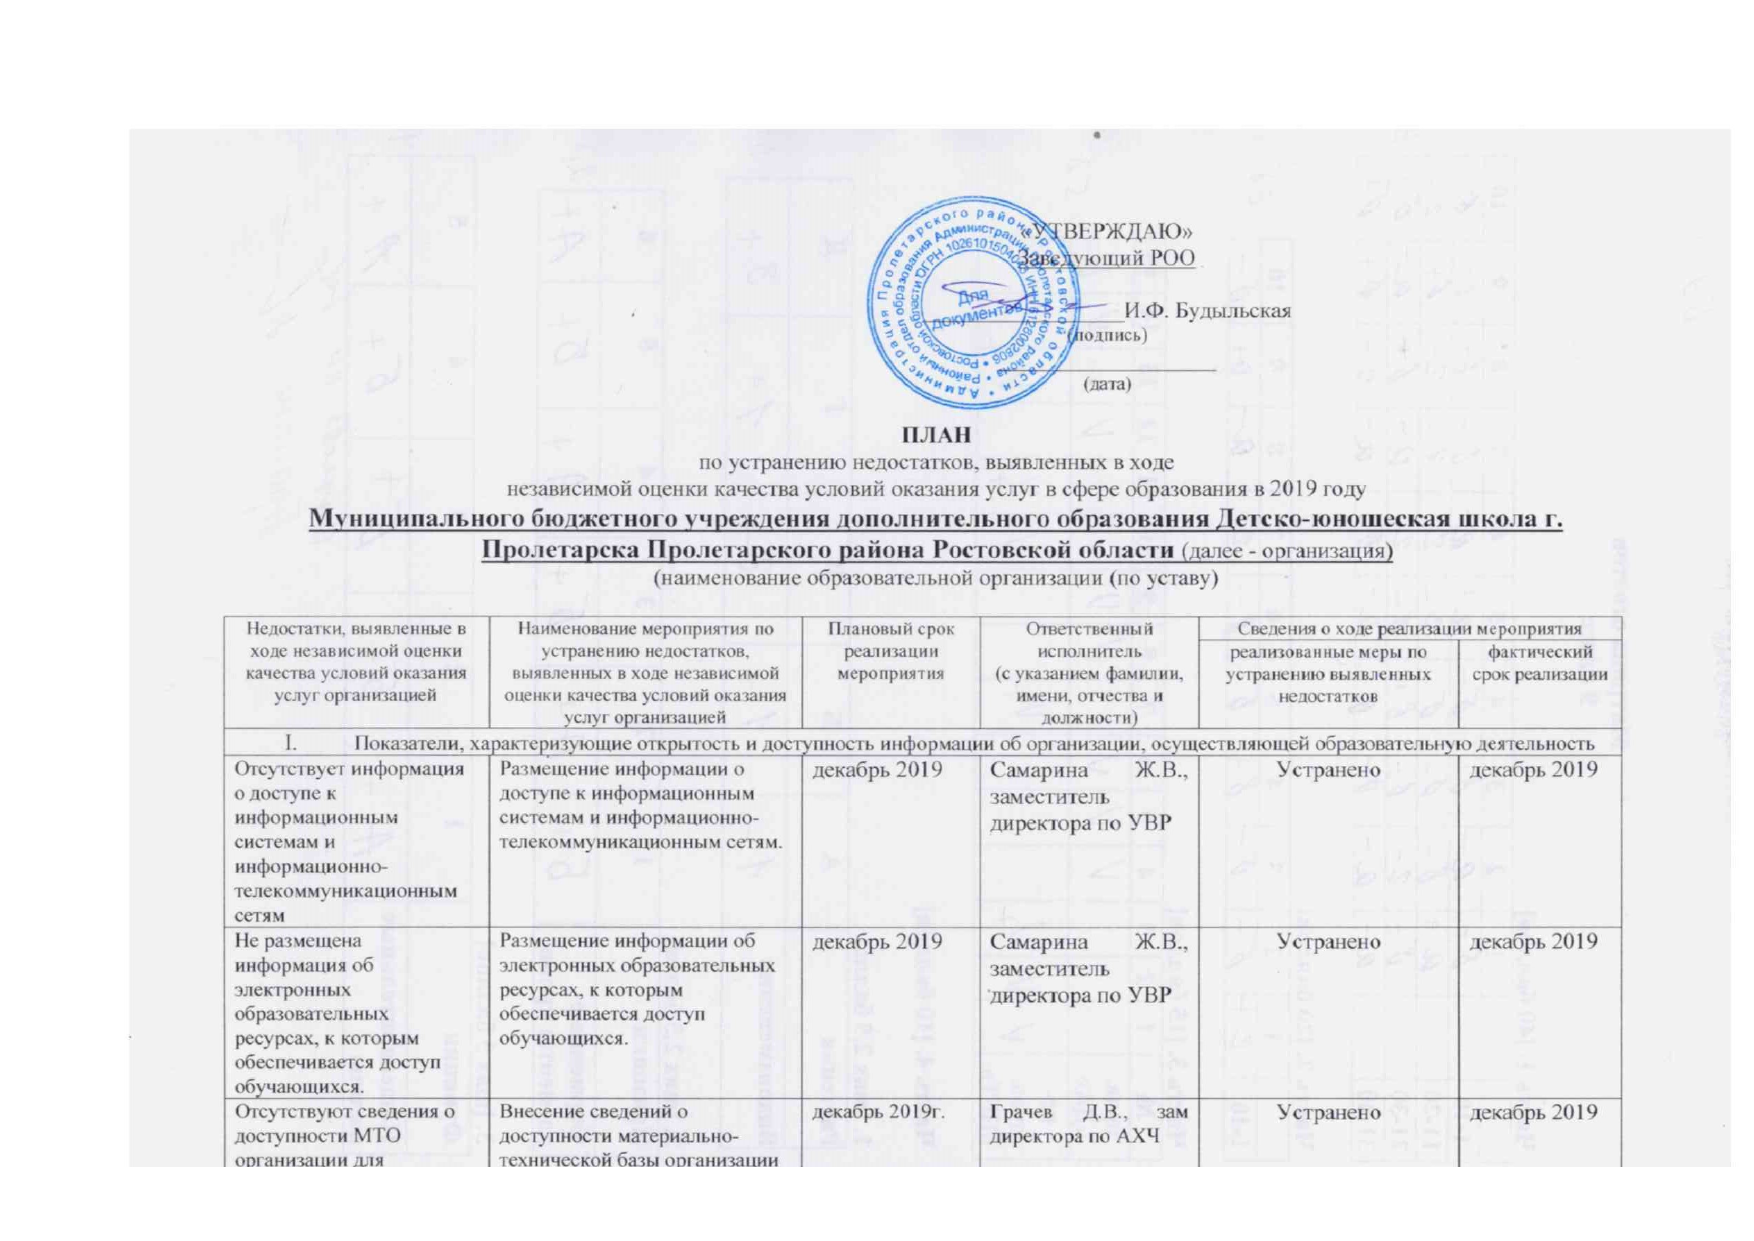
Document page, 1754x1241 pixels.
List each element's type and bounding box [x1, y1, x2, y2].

picture [118, 118, 1741, 1167]
